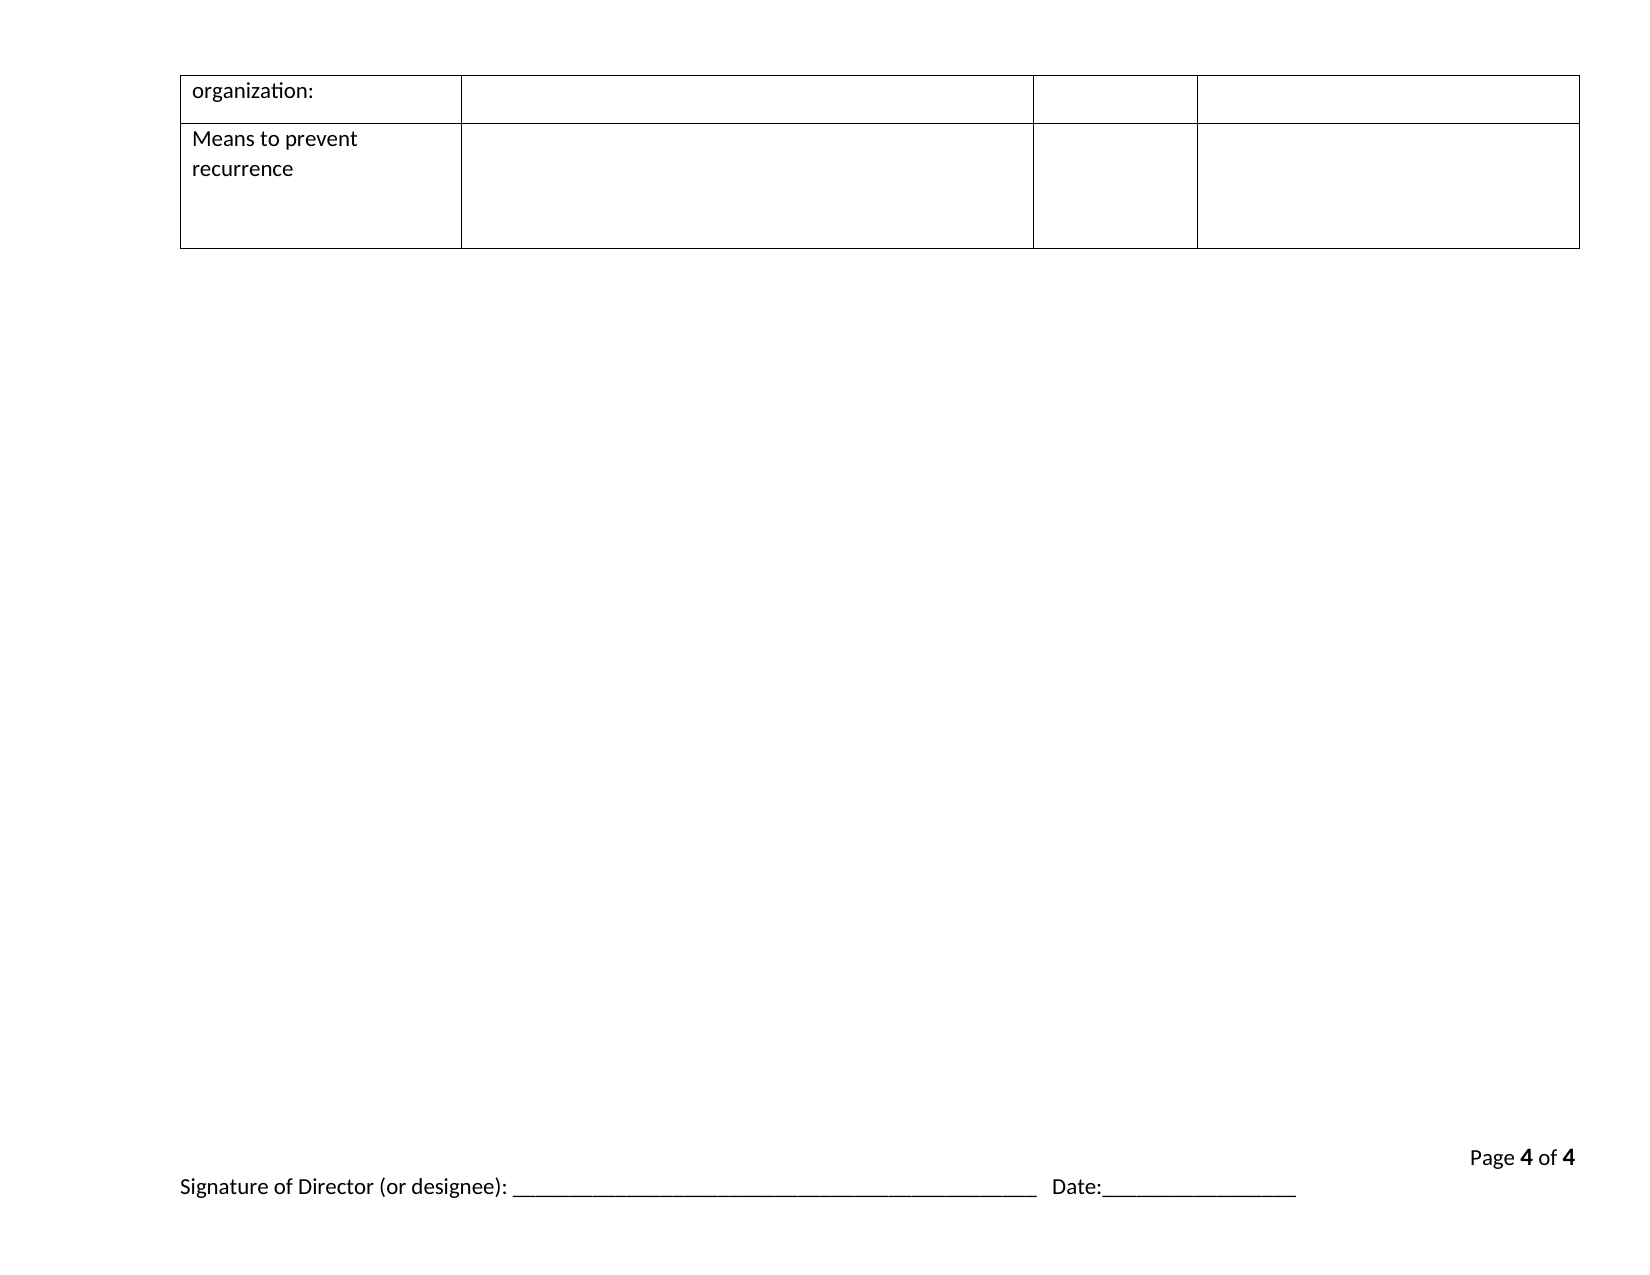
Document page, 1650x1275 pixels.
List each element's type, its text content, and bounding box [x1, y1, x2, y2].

table_cell [1034, 76, 1197, 123]
table_cell [1198, 124, 1579, 248]
table_cell Means to prevent recurrence [181, 124, 461, 248]
table_cell [462, 76, 1033, 123]
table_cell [181, 76, 461, 123]
table_cell [1034, 124, 1197, 248]
table_cell [462, 124, 1033, 248]
table_cell [1198, 76, 1579, 123]
